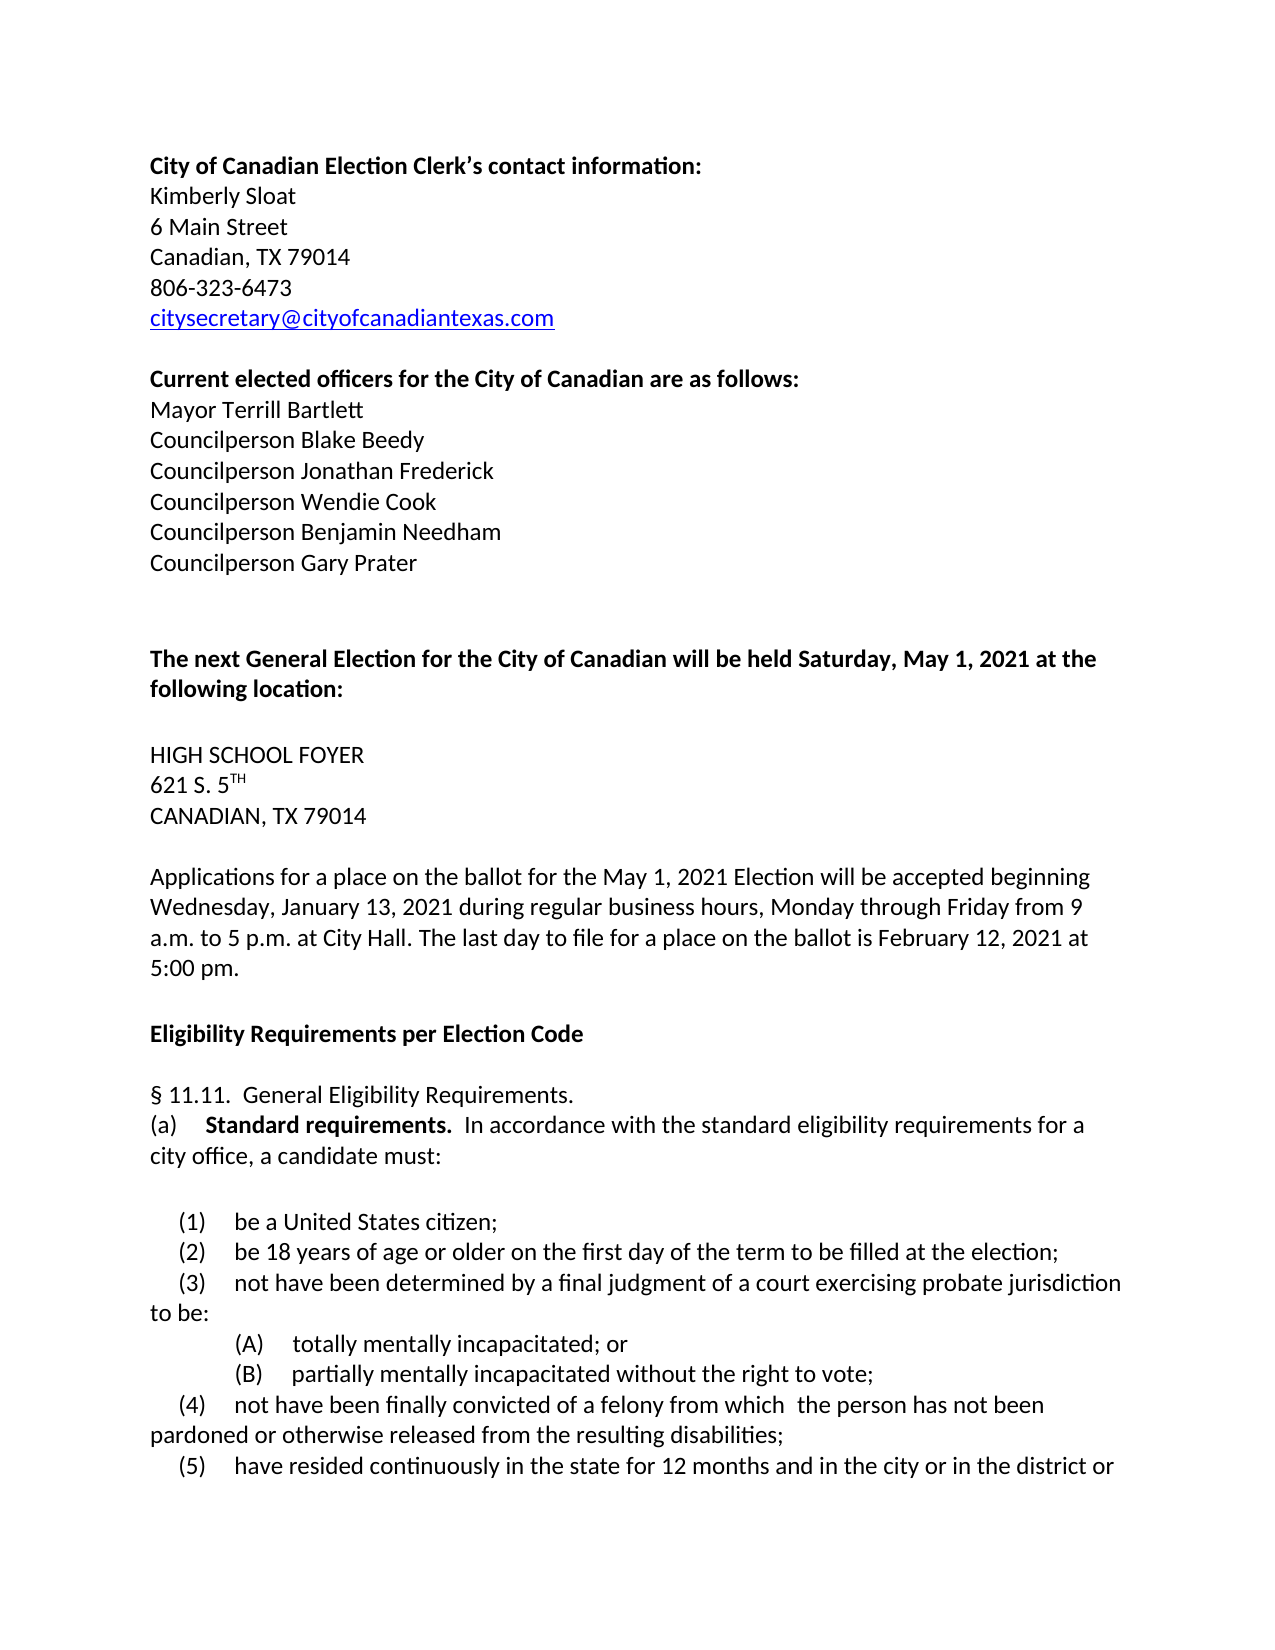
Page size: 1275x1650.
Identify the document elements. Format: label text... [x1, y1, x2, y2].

text Kimberly Sloat [150, 181, 1125, 211]
text Canadian, TX 79014 [150, 242, 1125, 272]
text HIGH SCHOOL FOYER [150, 739, 1125, 769]
text The next General Election for the City of Canadian will be held Saturday, May 1, 2021 at the following location: [150, 643, 1125, 704]
text 6 Main Street [150, 211, 1125, 242]
text Eligibility Requirements per Election Code [150, 1018, 1125, 1048]
text Councilperson Wendie Cook [150, 486, 1125, 516]
text Current elected officers for the City of Canadian are as follows: [150, 364, 1125, 394]
text 806-323-6473 [150, 272, 1125, 303]
text CANADIAN, TX 79014 [150, 800, 1125, 830]
text Mayor Terrill Bartlett [150, 394, 1125, 425]
text 621 S. 5TH [150, 769, 1125, 800]
text Councilperson Blake Beedy [150, 425, 1125, 455]
text citysecretary@cityofcanadiantexas.com [150, 303, 1125, 333]
text § 11.11. General Eligibility Requirements. (a) Standard requirements. In accordance with the standard eligibility requirements for a city office, a candidate must: [150, 1048, 1125, 1171]
text Councilperson Jonathan Frederick [150, 455, 1125, 486]
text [150, 1206, 1125, 1480]
text Councilperson Gary Prater [150, 547, 1125, 577]
text Councilperson Benjamin Needham [150, 516, 1125, 547]
text Applications for a place on the ballot for the May 1, 2021 Election will be accepted beginning Wednesday, January 13, 2021 during regular business hours, Monday through Friday from 9 a.m. to 5 p.m. at City Hall. The last day to file for a place on the ballot is February 12, 2021 at 5:00 pm. [150, 861, 1125, 983]
text City of Canadian Election Clerk’s contact information: [150, 150, 1125, 181]
